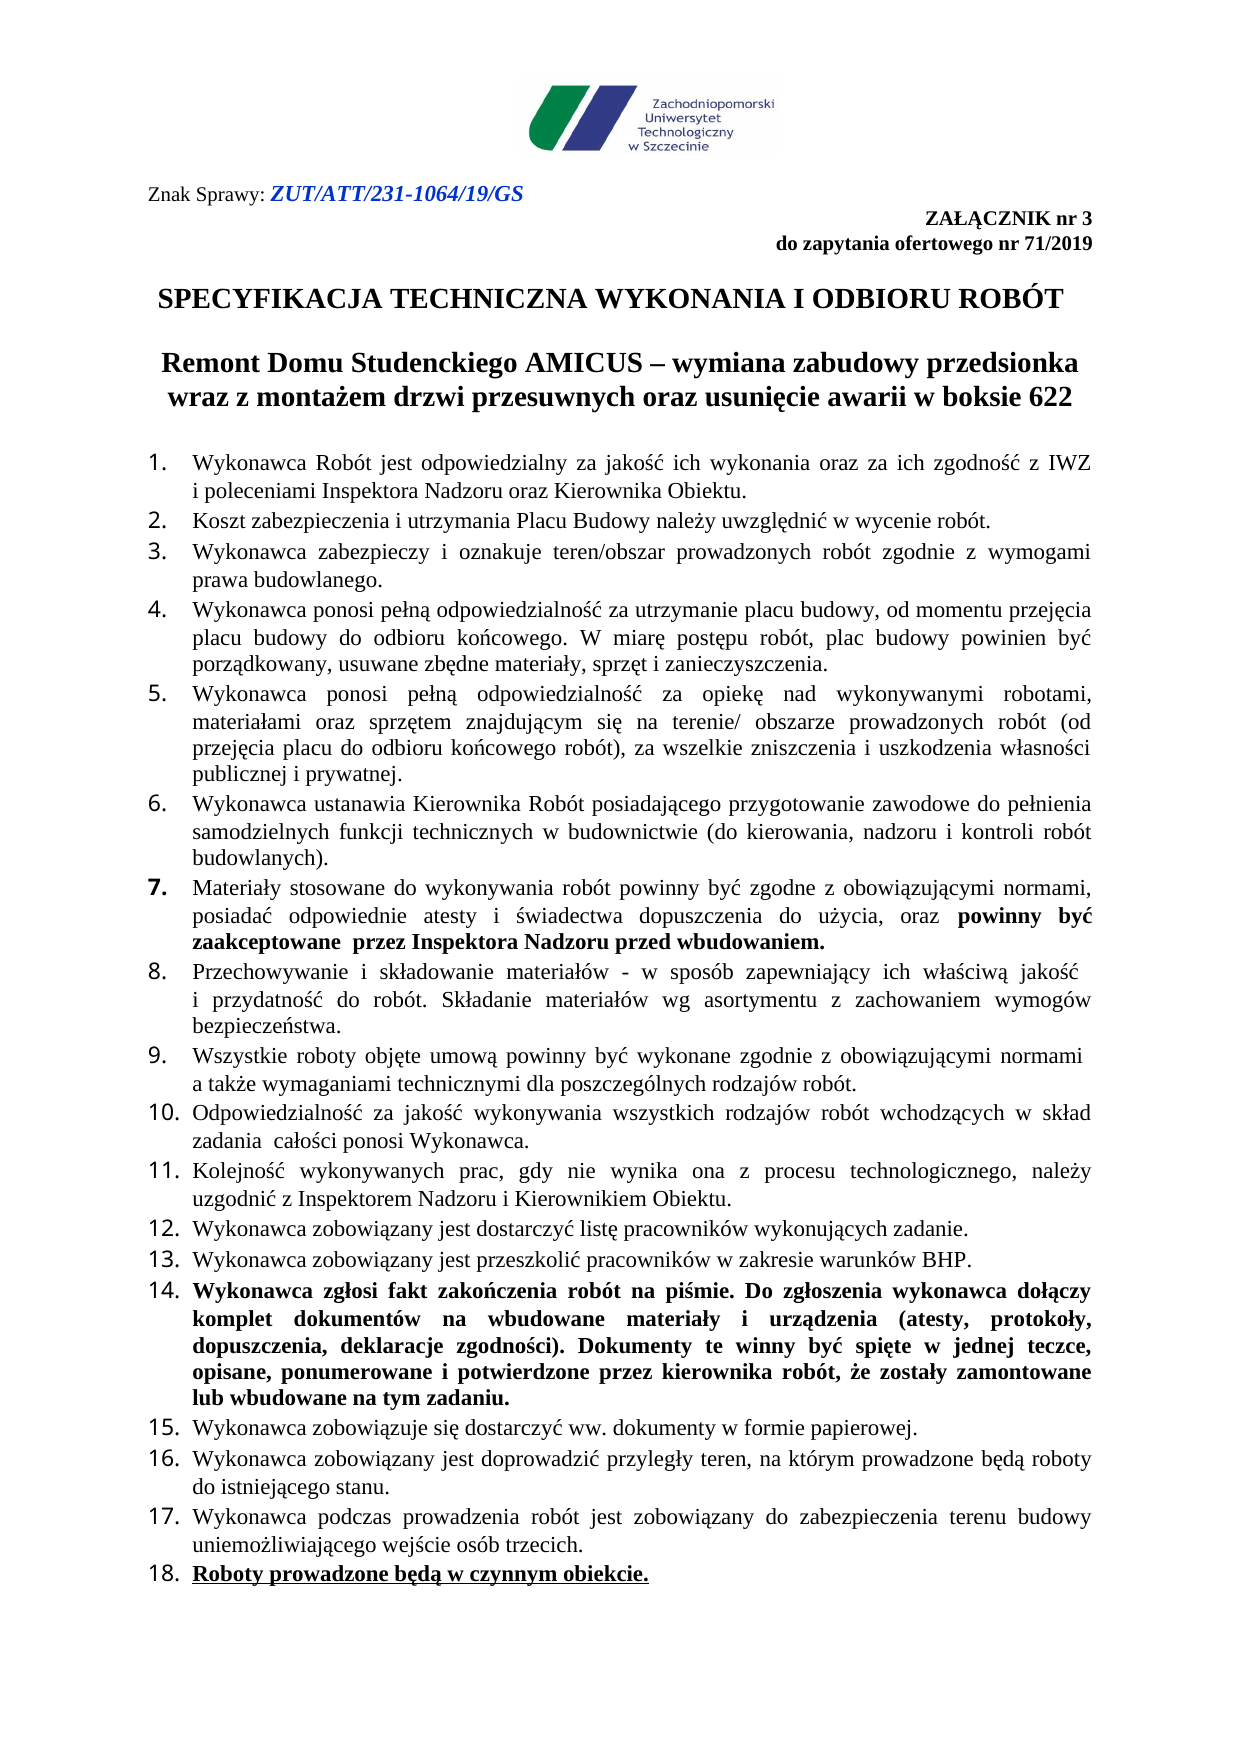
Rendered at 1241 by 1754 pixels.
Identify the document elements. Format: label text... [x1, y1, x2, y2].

list Wykonawca zabezpieczy i oznakuje teren/obszar prowadzonych robót zgodnie z wymogami prawa budowlanego. [148, 535, 1092, 593]
list Przechowywanie i składowanie materiałów - w sposób zapewniający ich właściwą jakość i przydatność do robót. Składanie materiałów wg asortymentu z zachowaniem wymogów bezpieczeństwa. [148, 955, 1092, 1039]
list Odpowiedzialność za jakość wykonywania wszystkich rodzajów robót wchodzących w skład zadania całości ponosi Wykonawca. [148, 1096, 1092, 1154]
list Koszt zabezpieczenia i utrzymania Placu Budowy należy uwzględnić w wycenie robót. [148, 504, 1092, 535]
list Wykonawca zobowiązany jest przeszkolić pracowników w zakresie warunków BHP. [148, 1243, 1092, 1274]
list Kolejność wykonywanych prac, gdy nie wynika ona z procesu technologicznego, należy uzgodnić z Inspektorem Nadzoru i Kierownikiem Obiektu. [148, 1154, 1092, 1212]
text Remont Domu Studenckiego AMICUS – wymiana zabudowy przedsionka wraz z montażem drzwi przesuwnych oraz usunięcie awarii w boksie 622 [148, 346, 1092, 413]
text do zapytania ofertowego nr 71/2019 [148, 230, 1092, 254]
picture [516, 73, 780, 156]
title SPECYFIKACJA TECHNICZNA WYKONANIA I ODBIORU ROBÓT [129, 281, 1092, 314]
list Roboty prowadzone będą w czynnym obiekcie. [148, 1557, 1092, 1588]
list Wykonawca zobowiązany jest doprowadzić przyległy teren, na którym prowadzone będą roboty do istniejącego stanu. [148, 1442, 1092, 1499]
list Wykonawca ustanawia Kierownika Robót posiadającego przygotowanie zawodowe do pełnienia samodzielnych funkcji technicznych w budownictwie (do kierowania, nadzoru i kontroli robót budowlanych). [148, 787, 1092, 871]
list Wykonawca ponosi pełną odpowiedzialność za utrzymanie placu budowy, od momentu przejęcia placu budowy do odbioru końcowego. W miarę postępu robót, plac budowy powinien być porządkowany, usuwane zbędne materiały, sprzęt i zanieczyszczenia. [148, 593, 1092, 677]
list Wykonawca podczas prowadzenia robót jest zobowiązany do zabezpieczenia terenu budowy uniemożliwiającego wejście osób trzecich. [148, 1499, 1092, 1557]
list Wykonawca zobowiązany jest dostarczyć listę pracowników wykonujących zadanie. [148, 1212, 1092, 1243]
list Wykonawca zobowiązuje się dostarczyć ww. dokumenty w formie papierowej. [148, 1411, 1092, 1442]
list Materiały stosowane do wykonywania robót powinny być zgodne z obowiązującymi normami, posiadać odpowiednie atesty i świadectwa dopuszczenia do użycia, oraz powinny być zaakceptowane przez Inspektora Nadzoru przed wbudowaniem. [148, 871, 1092, 955]
list Wykonawca zgłosi fakt zakończenia robót na piśmie. Do zgłoszenia wykonawca dołączy komplet dokumentów na wbudowane materiały i urządzenia (atesty, protokoły, dopuszczenia, deklaracje zgodności). Dokumenty te winny być spięte w jednej teczce, opisane, ponumerowane i potwierdzone przez kierownika robót, że zostały zamontowane lub wbudowane na tym zadaniu. [148, 1274, 1092, 1411]
list Wszystkie roboty objęte umową powinny być wykonane zgodnie z obowiązującymi normami a także wymaganiami technicznymi dla poszczególnych rodzajów robót. [148, 1039, 1092, 1096]
list Wykonawca Robót jest odpowiedzialny za jakość ich wykonania oraz za ich zgodność z IWZ i poleceniami Inspektora Nadzoru oraz Kierownika Obiektu. [148, 446, 1092, 504]
text Znak Sprawy: ZUT/ATT/231-1064/19/GS [148, 180, 1092, 206]
text ZAŁĄCZNIK nr 3 [148, 206, 1092, 230]
list Wykonawca ponosi pełną odpowiedzialność za opiekę nad wykonywanymi robotami, materiałami oraz sprzętem znajdującym się na terenie/ obszarze prowadzonych robót (od przejęcia placu do odbioru końcowego robót), za wszelkie zniszczenia i uszkodzenia własności publicznej i prywatnej. [148, 677, 1092, 787]
